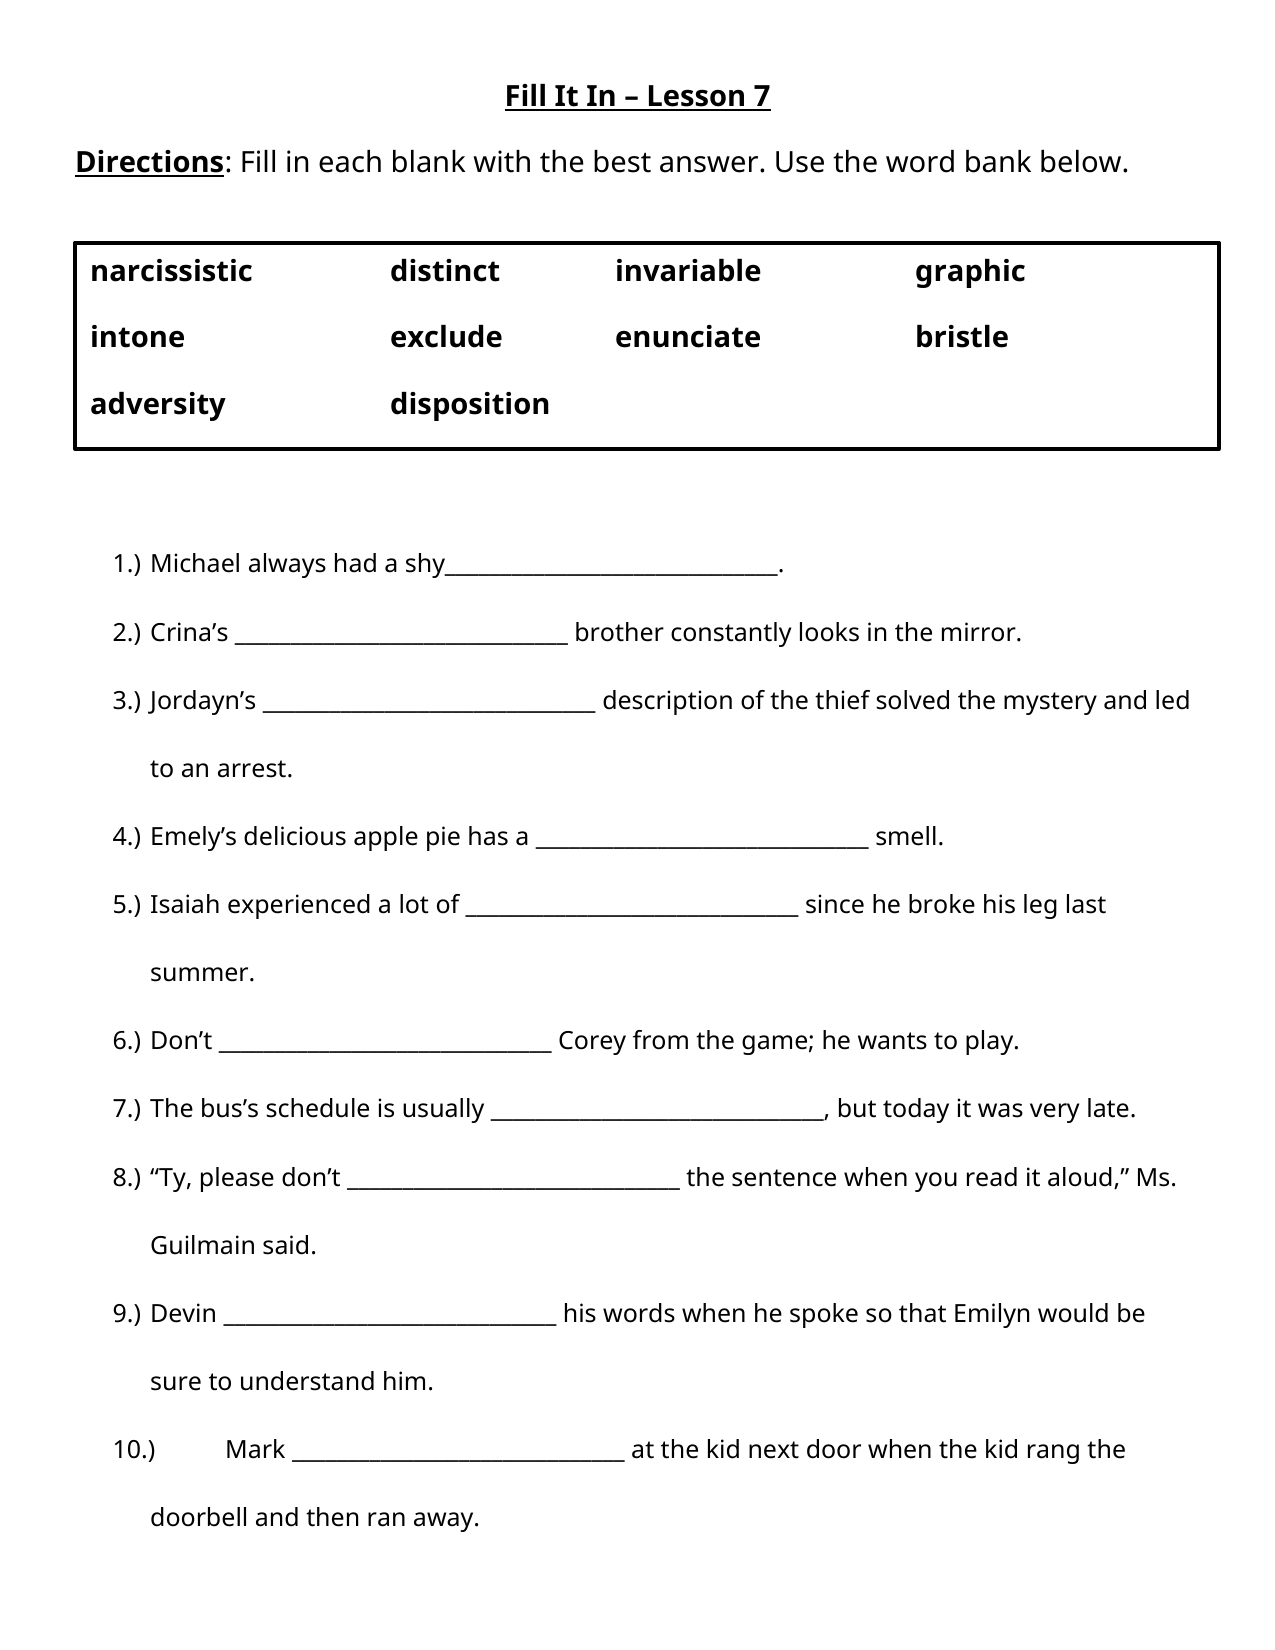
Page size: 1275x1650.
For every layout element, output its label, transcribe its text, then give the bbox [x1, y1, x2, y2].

text Directions: Fill in each blank with the best answer. Use the word bank below. [75, 141, 1200, 181]
list “Ty, please don’t ______________________________ the sentence when you read it aloud,” Ms. Guilmain said. [112, 1159, 1200, 1261]
list Devin ______________________________ his words when he spoke so that Emilyn would be sure to understand him. [112, 1296, 1200, 1398]
list Emely’s delicious apple pie has a ______________________________ smell. [112, 819, 1200, 853]
list The bus’s schedule is usually ______________________________, but today it was very late. [112, 1091, 1200, 1125]
text Fill It In – Lesson 7 [75, 75, 1200, 115]
list Mark ______________________________ at the kid next door when the kid rang the doorbell and then ran away. [112, 1432, 1200, 1534]
list Jordayn’s ______________________________ description of the thief solved the mystery and led to an arrest. [112, 682, 1200, 784]
list Michael always had a shy______________________________. [112, 546, 1200, 580]
list Crina’s ______________________________ brother constantly looks in the mirror. [112, 614, 1200, 648]
list Don’t ______________________________ Corey from the game; he wants to play. [112, 1023, 1200, 1057]
list Isaiah experienced a lot of ______________________________ since he broke his leg last summer. [112, 887, 1200, 989]
